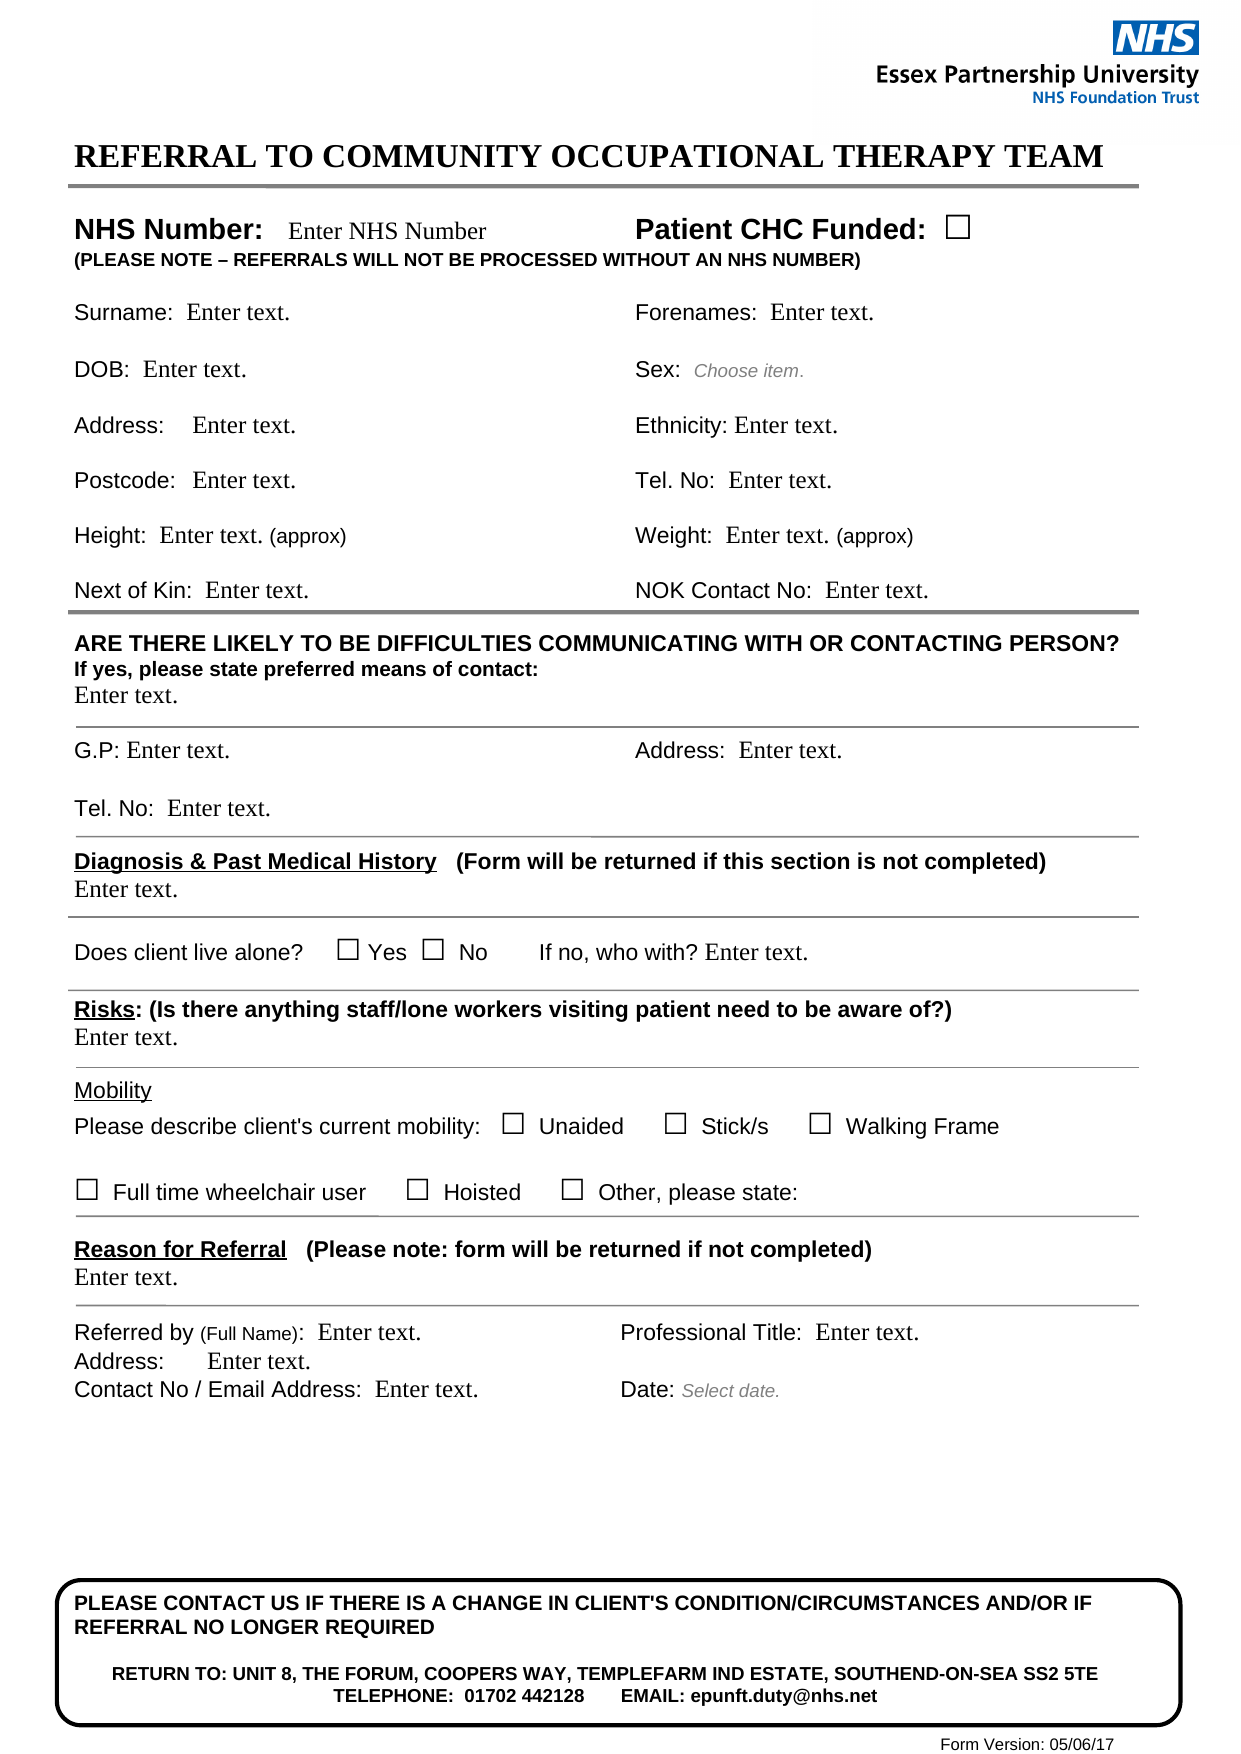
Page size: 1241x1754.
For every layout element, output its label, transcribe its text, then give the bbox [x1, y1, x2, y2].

text Address: [74, 1346, 1152, 1374]
text Reason for Referral (Please note: form will be returned if not completed) [74, 1236, 1152, 1262]
text Surname: Forenames: [74, 297, 1152, 326]
text Tel. No: [74, 793, 1152, 822]
picture [811, 0, 1241, 145]
text G.P: Address: [74, 736, 1152, 764]
text DOB: Sex: [74, 354, 1152, 383]
text ARE THERE LIKELY TO BE DIFFICULTIES COMMUNICATING WITH OR CONTACTING PERSON? [74, 630, 1152, 656]
text If yes, please state preferred means of contact: [74, 656, 1152, 680]
text Contact No / Email Address: Date: [74, 1374, 1152, 1403]
text Referred by (Full Name): Professional Title: [74, 1317, 1152, 1346]
text (PLEASE NOTE – REFERRALS WILL NOT BE PROCESSED WITHOUT AN NHS NUMBER) [74, 249, 1152, 271]
text Full time wheelchair user Hoisted Other, please state: [74, 1169, 1152, 1209]
text Height: (approx) Weight: (approx) [74, 520, 1152, 549]
text Does client live alone? Yes No If no, who with? [74, 929, 1152, 969]
text Diagnosis & Past Medical History (Form will be returned if this section is not completed) [74, 848, 1152, 874]
text Risks: (Is there anything staff/lone workers visiting patient need to be aware of?) [74, 996, 1152, 1022]
text Mobility [74, 1077, 1152, 1103]
text Postcode: Tel. No: [74, 465, 1152, 493]
text Address: Ethnicity: [74, 410, 1152, 438]
text Next of Kin: NOK Contact No: [74, 575, 1152, 604]
text NHS Number: Patient CHC Funded: [74, 204, 1152, 249]
text Please describe client's current mobility: Unaided Stick/s Walking Frame [74, 1103, 1152, 1143]
